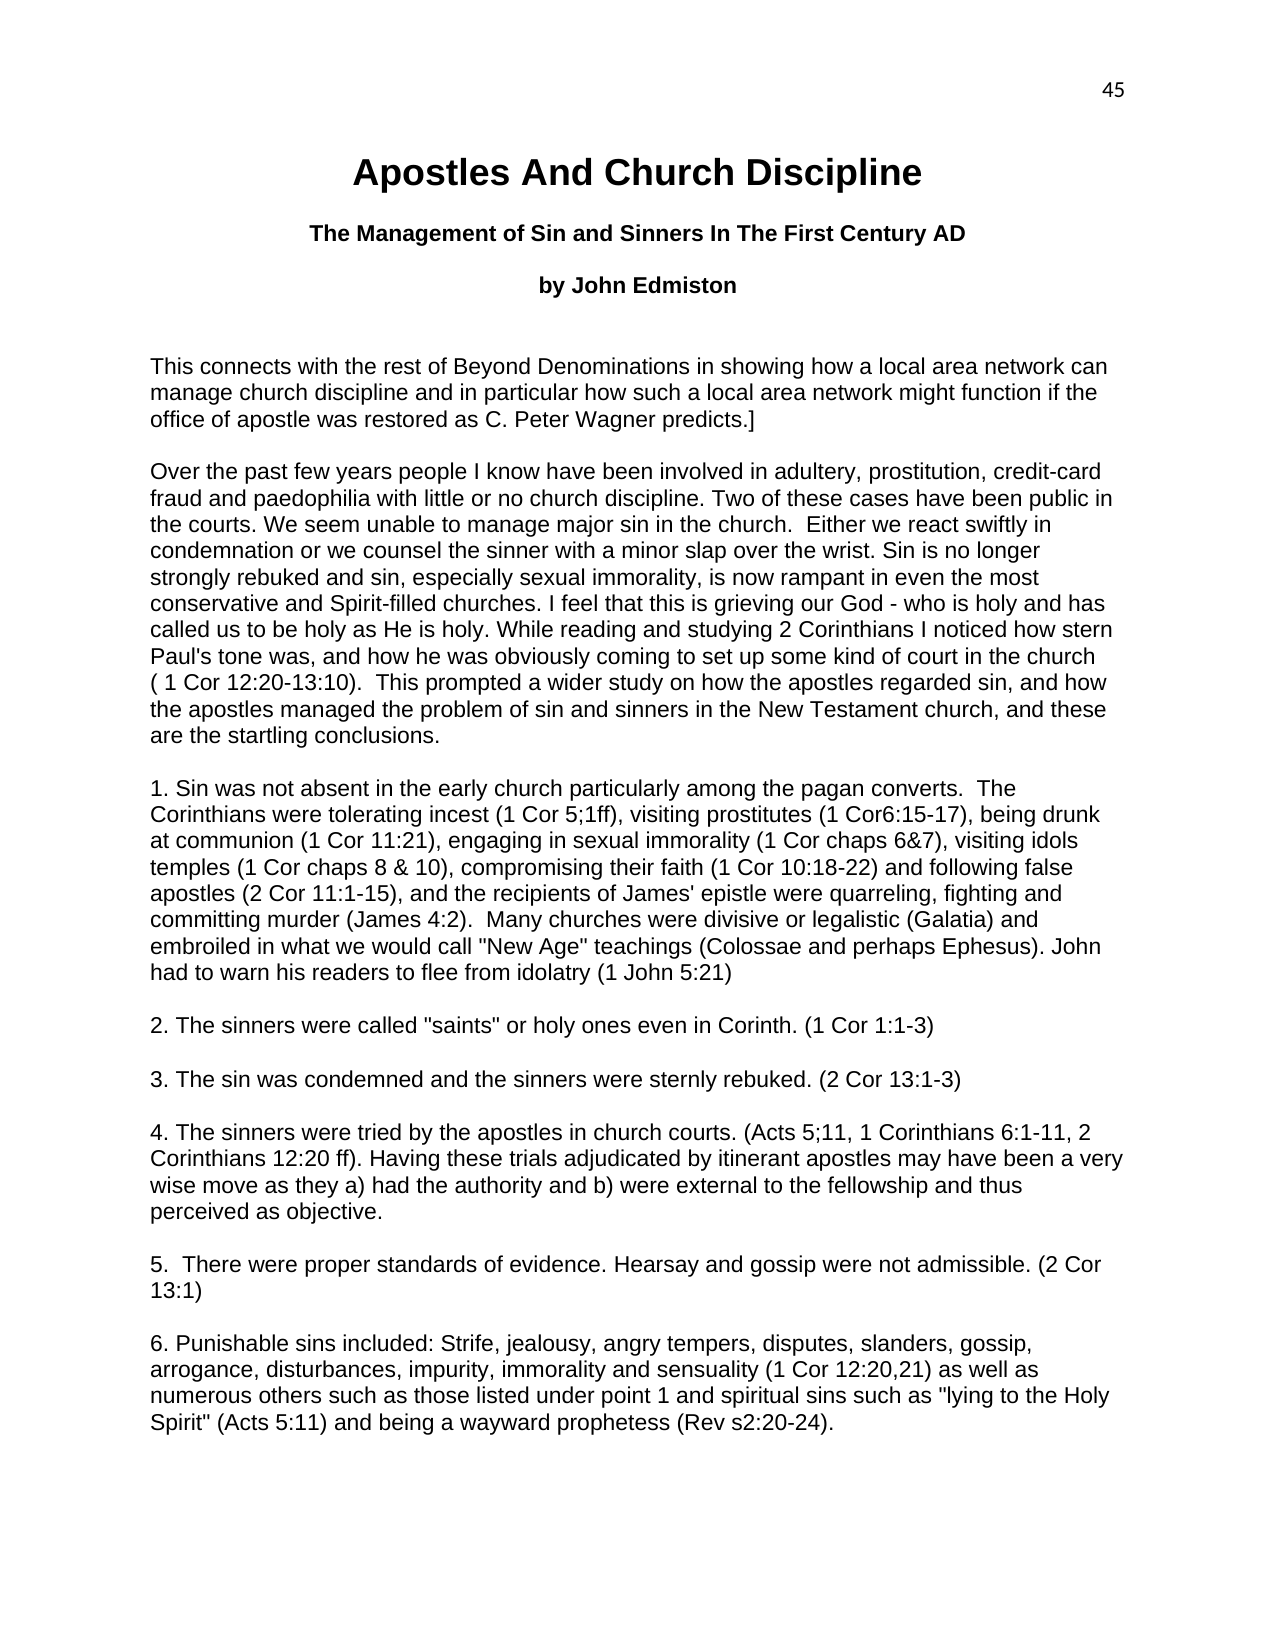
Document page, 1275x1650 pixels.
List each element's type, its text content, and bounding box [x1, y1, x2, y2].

text 4. The sinners were tried by the apostles in church courts. (Acts 5;11, 1 Corinthians 6:1-11, 2 Corinthians 12:20 ff). Having these trials adjudicated by itinerant apostles may have been a very wise move as they a) had the authority and b) were external to the fellowship and thus perceived as objective. [150, 1119, 1125, 1224]
text 1. Sin was not absent in the early church particularly among the pagan converts. The Corinthians were tolerating incest (1 Cor 5;1ff), visiting prostitutes (1 Cor6:15-17), being drunk at communion (1 Cor 11:21), engaging in sexual immorality (1 Cor chaps 6&7), visiting idols temples (1 Cor chaps 8 & 10), compromising their faith (1 Cor 10:18-22) and following false apostles (2 Cor 11:1-15), and the recipients of James' epistle were quarreling, fighting and committing murder (James 4:2). Many churches were divisive or legalistic (Galatia) and embroiled in what we would call "New Age" teachings (Colossae and perhaps Ephesus). John had to warn his readers to flee from idolatry (1 John 5:21) [150, 774, 1125, 985]
text 5. There were proper standards of evidence. Hearsay and gossip were not admissible. (2 Cor 13:1) [150, 1251, 1125, 1303]
text Apostles And Church Discipline [150, 150, 1125, 193]
text Over the past few years people I know have been involved in adultery, prostitution, credit-card fraud and paedophilia with little or no church discipline. Two of these cases have been public in the courts. We seem unable to manage major sin in the church. Either we react swiftly in condemnation or we counsel the sinner with a minor slap over the wrist. Sin is no longer strongly rebuked and sin, especially sexual immorality, is now rampant in even the most conservative and Spirit-filled churches. I feel that this is grieving our God - who is holy and has called us to be holy as He is holy. While reading and studying 2 Corinthians I noticed how stern Paul's tone was, and how he was obviously coming to set up some kind of court in the church ( 1 Cor 12:20-13:10). This prompted a wider study on how the apostles regarded sin, and how the apostles managed the problem of sin and sinners in the New Testament church, and these are the startling conclusions. [150, 458, 1125, 748]
text 6. Punishable sins included: Strife, jealousy, angry tempers, disputes, slanders, gossip, arrogance, disturbances, impurity, immorality and sensuality (1 Cor 12:20,21) as well as numerous others such as those listed under point 1 and spiritual sins such as "lying to the Holy Spirit" (Acts 5:11) and being a wayward prophetess (Rev s2:20-24). [150, 1330, 1125, 1435]
text The Management of Sin and Sinners In The First Century AD [150, 219, 1125, 246]
text This connects with the rest of Beyond Denominations in showing how a local area network can manage church discipline and in particular how such a local area network might function if the office of apostle was restored as C. Peter Wagner predicts.] [150, 353, 1125, 432]
text 2. The sinners were called "saints" or holy ones even in Corinth. (1 Cor 1:1-3) [150, 1012, 1125, 1038]
text by John Edmiston [150, 272, 1125, 298]
text 3. The sin was condemned and the sinners were sternly rebuked. (2 Cor 13:1-3) [150, 1066, 1125, 1092]
